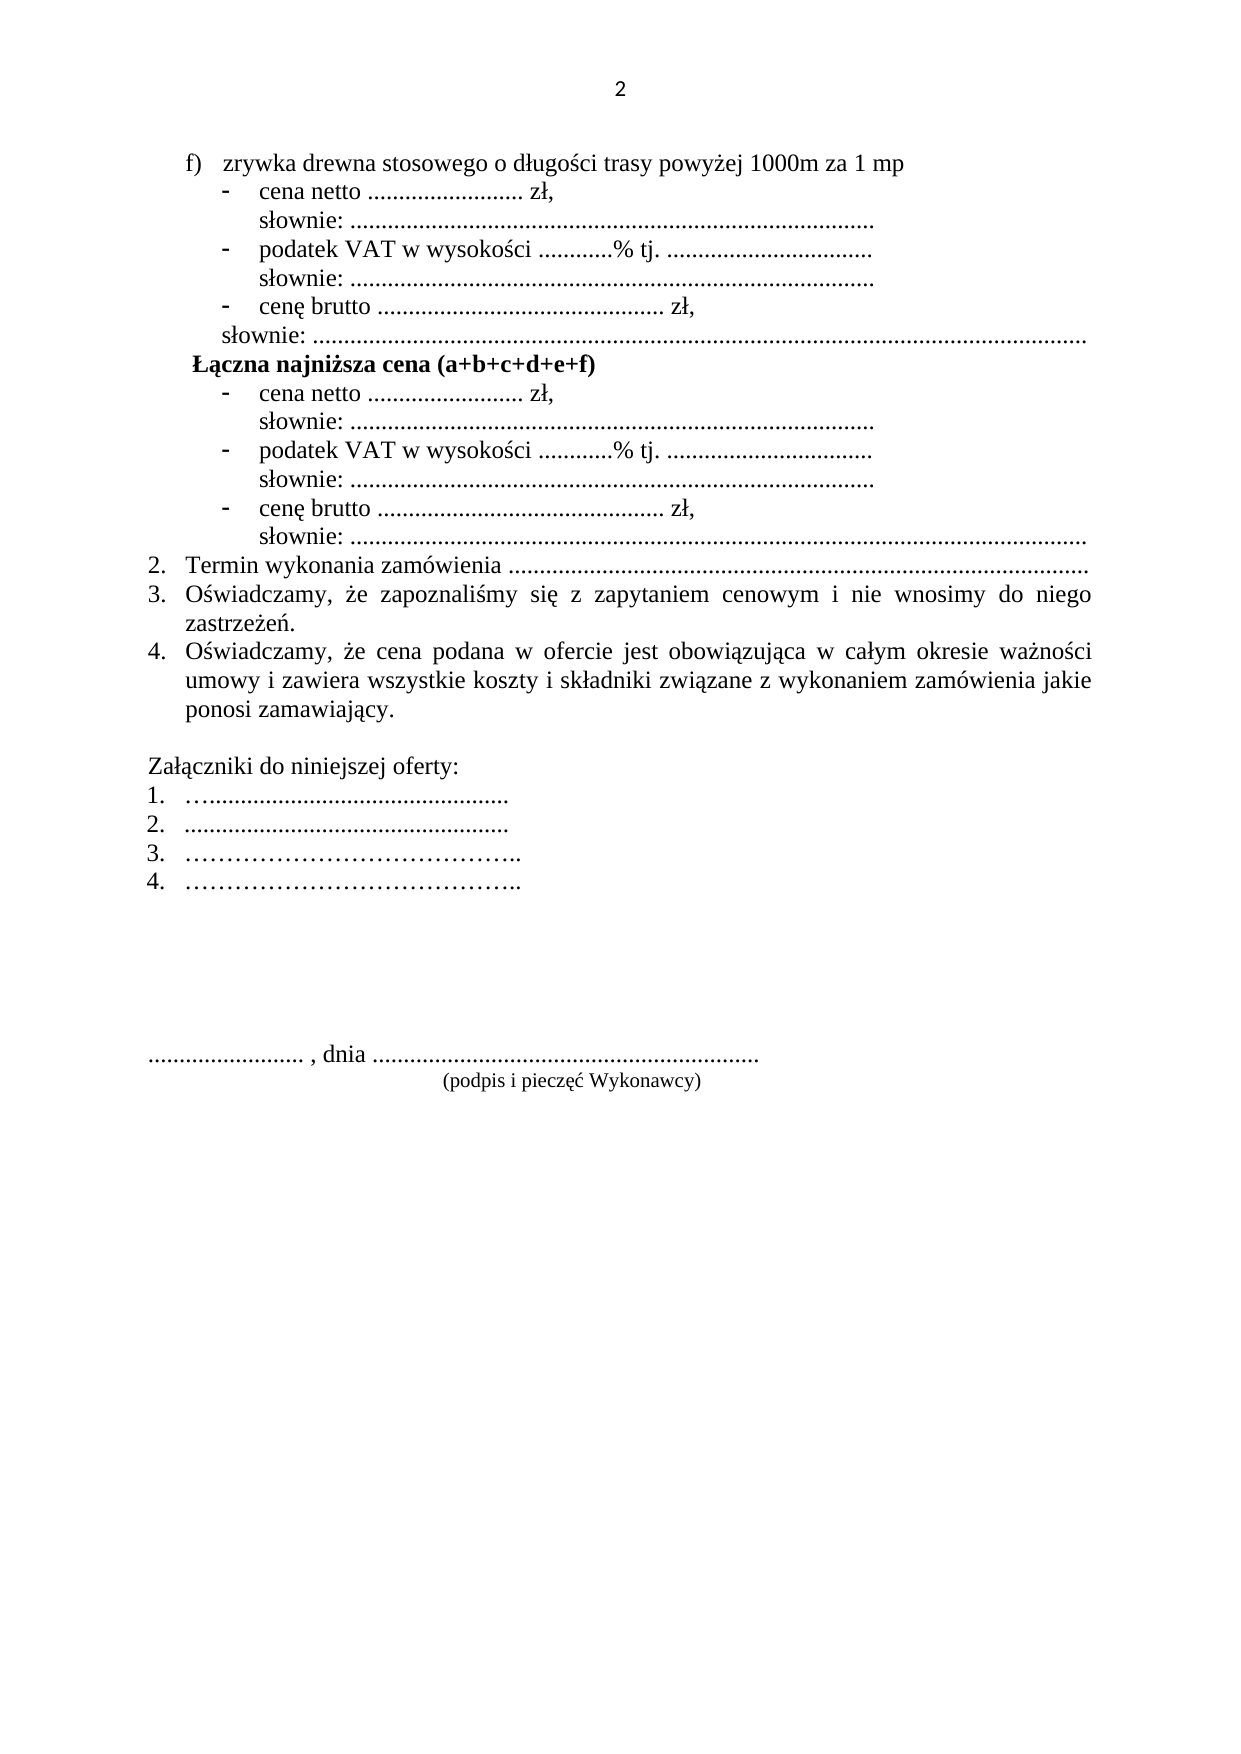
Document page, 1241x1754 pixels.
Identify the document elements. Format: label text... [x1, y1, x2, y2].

list Oświadczamy, że zapoznaliśmy się z zapytaniem cenowym i nie wnosimy do niego zastrzeżeń. [148, 579, 1093, 636]
list cena netto ......................... zł, [221, 378, 1093, 406]
text (podpis i pieczęć Wykonawcy) [369, 1068, 1093, 1092]
list .................................................... [146, 809, 1093, 838]
text słownie: .................................................................................... [259, 205, 1093, 234]
list Termin wykonania zamówienia ............................................................................................. [148, 550, 1093, 579]
list cena netto ......................... zł, [221, 176, 1093, 205]
list …................................................ [146, 780, 1093, 809]
list ………………………………….. [146, 838, 1093, 866]
text ......................... , dnia .............................................................. [148, 1039, 1093, 1068]
list ………………………………….. [146, 866, 1093, 895]
text Załączniki do niniejszej oferty: [148, 751, 1093, 780]
list Oświadczamy, że cena podana w ofercie jest obowiązująca w całym okresie ważności umowy i zawiera wszystkie koszty i składniki związane z wykonaniem zamówienia jakie ponosi zamawiający. [148, 636, 1093, 723]
text słownie: .................................................................................... [259, 464, 1093, 493]
text słownie: ...................................................................................................................... [259, 521, 1093, 550]
list podatek VAT w wysokości ............% tj. ................................. [221, 234, 1093, 263]
list cenę brutto .............................................. zł, [221, 291, 1093, 320]
list podatek VAT w wysokości ............% tj. ................................. [221, 435, 1093, 464]
list cenę brutto .............................................. zł, [221, 493, 1093, 521]
text Łączna najniższa cena (a+b+c+d+e+f) [192, 349, 1093, 378]
list zrywka drewna stosowego o długości trasy powyżej 1000m za 1 mp [185, 148, 1093, 176]
text słownie: .................................................................................... [259, 263, 1093, 291]
text słownie: ............................................................................................................................ [221, 320, 1093, 349]
text słownie: .................................................................................... [259, 406, 1093, 435]
